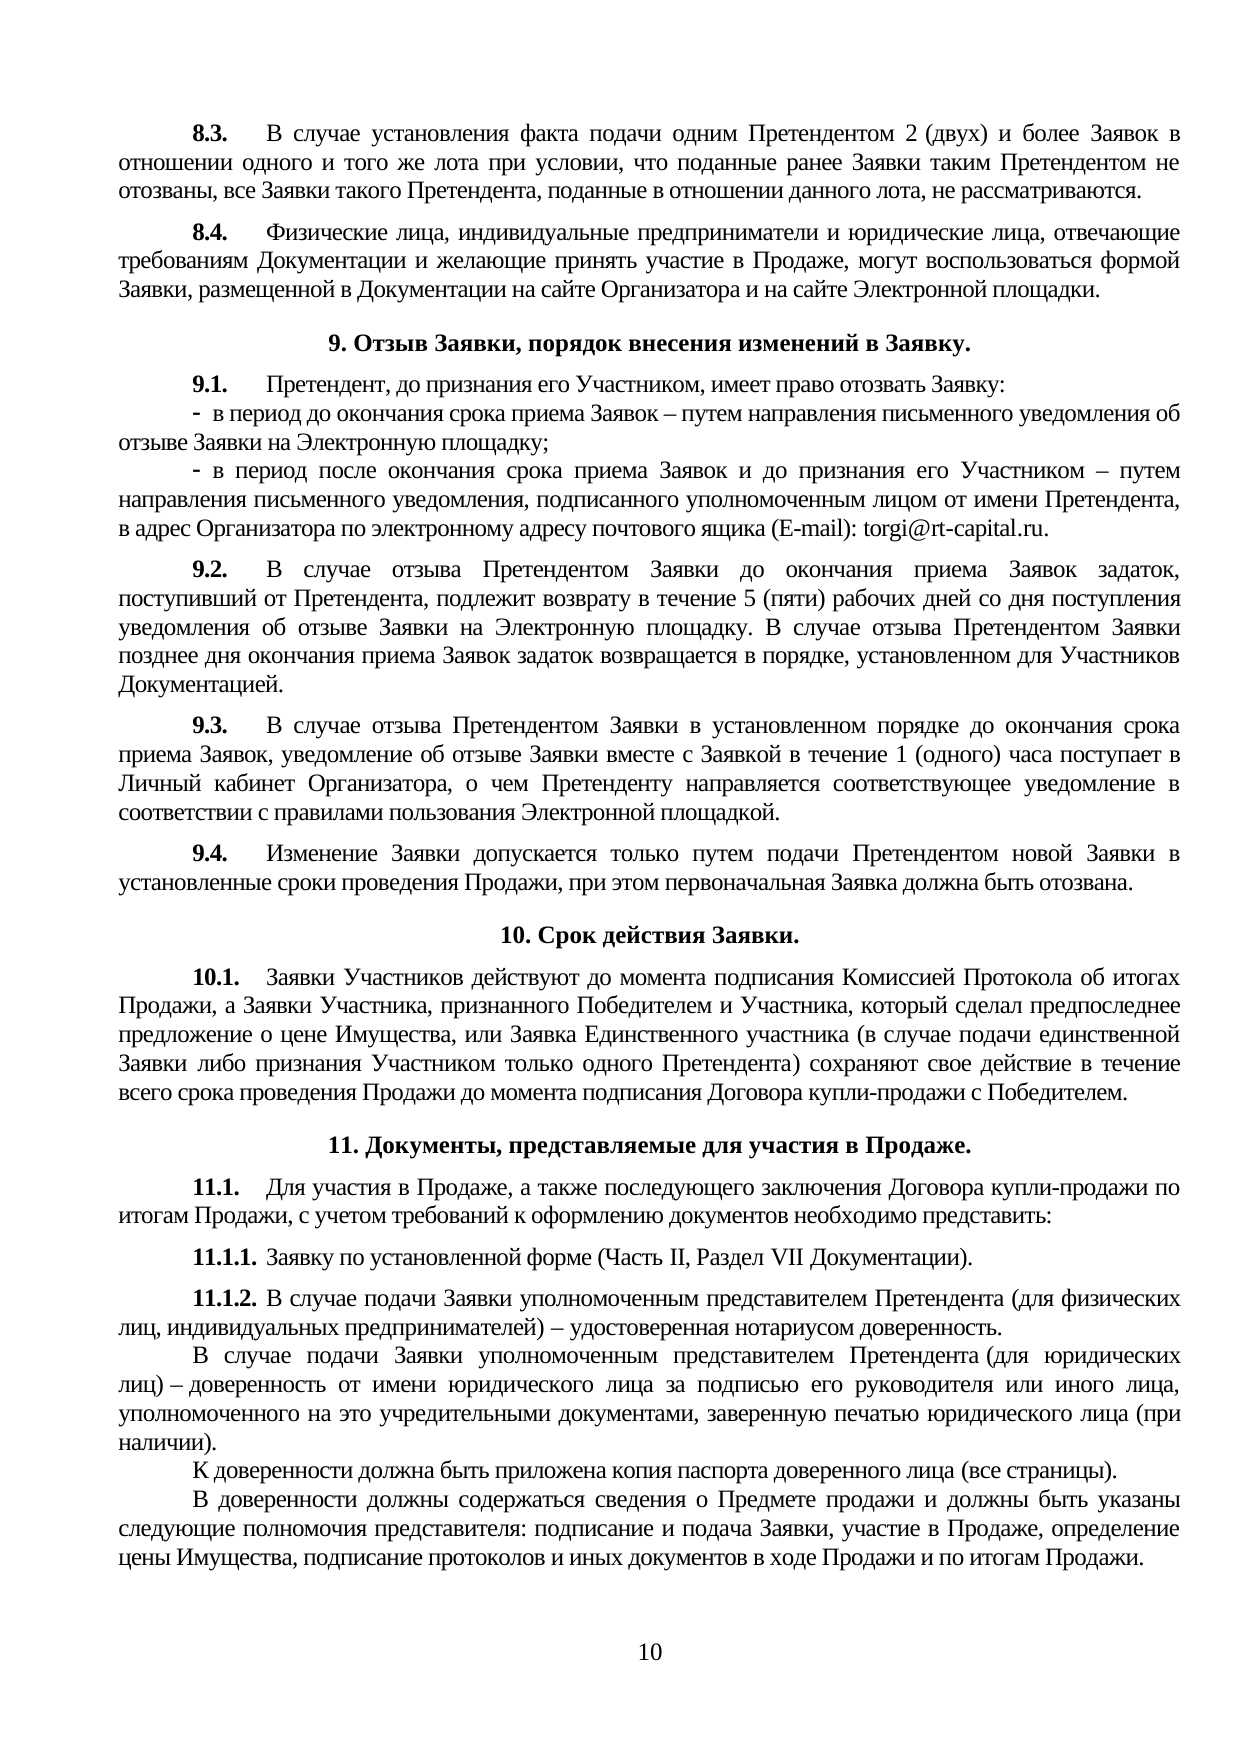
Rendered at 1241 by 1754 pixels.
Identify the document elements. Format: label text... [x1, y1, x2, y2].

list Претендент, до признания его Участником, имеет право отозвать Заявку: [118, 369, 1181, 398]
text В доверенности должны содержаться сведения о Предмете продажи и должны быть указаны следующие полномочия представителя: подписание и подача Заявки, участие в Продаже, определение цены Имущества, подписание протоколов и иных документов в ходе Продажи и по итогам Продажи. [118, 1484, 1181, 1571]
list Для участия в Продаже, а также последующего заключения Договора купли-продажи по итогам Продажи, с учетом требований к оформлению документов необходимо представить: [118, 1172, 1181, 1229]
list В случае отзыва Претендентом Заявки до окончания приема Заявок задаток, поступивший от Претендента, подлежит возврату в течение 5 (пяти) рабочих дней со дня поступления уведомления об отзыве Заявки на Электронную площадку. В случае отзыва Претендентом Заявки позднее дня окончания приема Заявок задаток возвращается в порядке, установленном для Участников Документацией. [118, 554, 1181, 698]
list Изменение Заявки допускается только путем подачи Претендентом новой Заявки в установленные сроки проведения Продажи, при этом первоначальная Заявка должна быть отозвана. [118, 838, 1181, 896]
list Физические лица, индивидуальные предприниматели и юридические лица, отвечающие требованиям Документации и желающие принять участие в Продаже, могут воспользоваться формой Заявки, размещенной в Документации на сайте Организатора и на сайте Электронной площадки. [118, 217, 1181, 303]
list В случае отзыва Претендентом Заявки в установленном порядке до окончания срока приема Заявок, уведомление об отзыве Заявки вместе с Заявкой в течение 1 (одного) часа поступает в Личный кабинет Организатора, о чем Претенденту направляется соответствующее уведомление в соответствии с правилами пользования Электронной площадкой. [118, 711, 1181, 826]
list Срок действия Заявки. [118, 921, 1181, 949]
text К доверенности должна быть приложена копия паспорта доверенного лица (все страницы). [118, 1456, 1181, 1484]
list в период до окончания срока приема Заявок – путем направления письменного уведомления об отзыве Заявки на Электронную площадку; [118, 398, 1181, 456]
list Отзыв Заявки, порядок внесения изменений в Заявку. [118, 328, 1181, 357]
list Заявку по установленной форме (Часть II, Раздел VII Документации). [118, 1242, 1181, 1271]
list Заявки Участников действуют до момента подписания Комиссией Протокола об итогах Продажи, а Заявки Участника, признанного Победителем и Участника, который сделал предпоследнее предложение о цене Имущества, или Заявка Единственного участника (в случае подачи единственной Заявки либо признания Участником только одного Претендента) сохраняют свое действие в течение всего срока проведения Продажи до момента подписания Договора купли-продажи с Победителем. [118, 962, 1181, 1106]
list В случае установления факта подачи одним Претендентом 2 (двух) и более Заявок в отношении одного и того же лота при условии, что поданные ранее Заявки таким Претендентом не отозваны, все Заявки такого Претендента, поданные в отношении данного лота, не рассматриваются. [118, 118, 1181, 204]
text В случае подачи Заявки уполномоченным представителем Претендента (для юридических лиц) – доверенность от имени юридического лица за подписью его руководителя или иного лица, уполномоченного на это учредительными документами, заверенную печатью юридического лица (при наличии). [118, 1341, 1181, 1456]
list В случае подачи Заявки уполномоченным представителем Претендента (для физических лиц, индивидуальных предпринимателей) – удостоверенная нотариусом доверенность. [118, 1283, 1181, 1341]
list Документы, представляемые для участия в Продаже. [118, 1131, 1181, 1159]
list в период после окончания срока приема Заявок и до признания его Участником – путем направления письменного уведомления, подписанного уполномоченным лицом от имени Претендента, в адрес Организатора по электронному адресу почтового ящика (E-mail): torgi@rt-capital.ru. [118, 456, 1181, 542]
